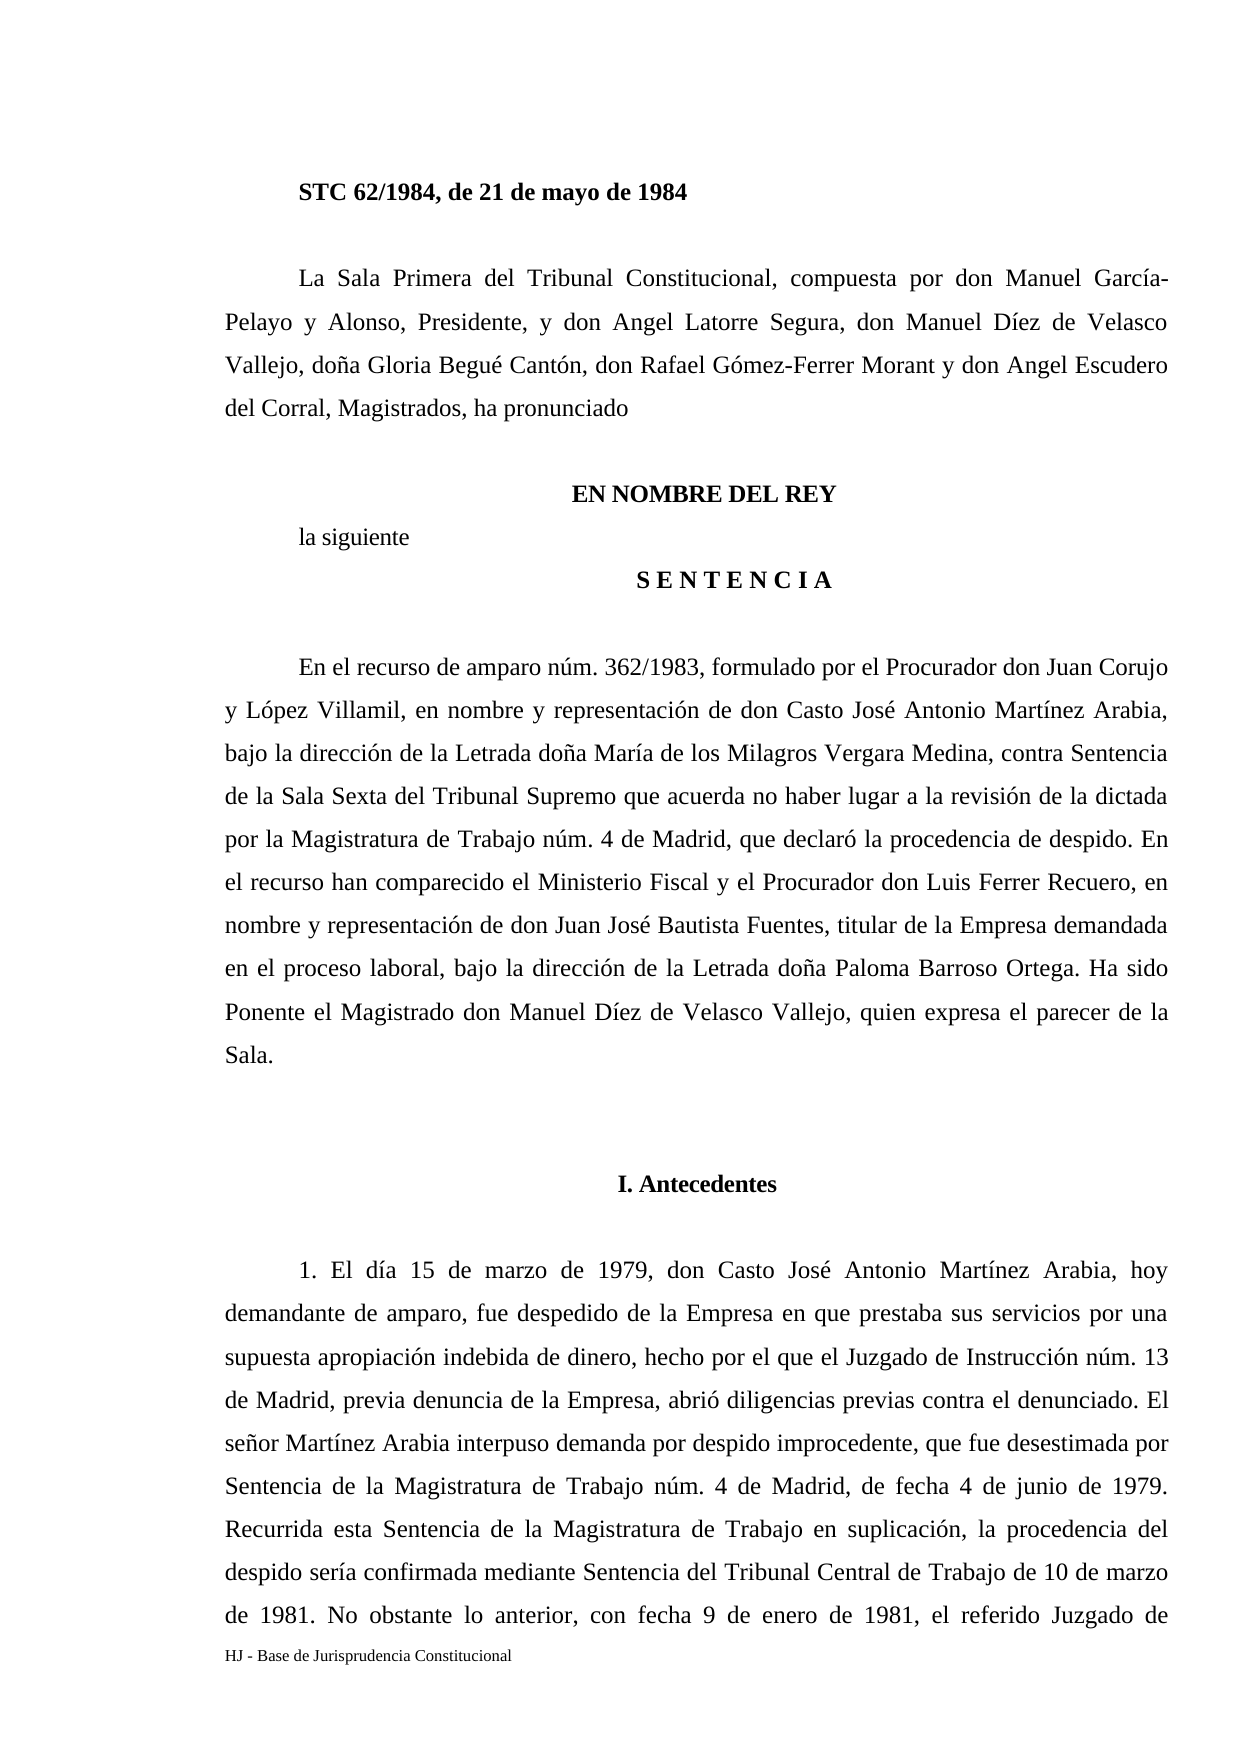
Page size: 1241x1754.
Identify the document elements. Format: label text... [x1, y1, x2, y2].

text I. Antecedentes [224, 1169, 1169, 1198]
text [224, 1255, 1169, 1629]
text STC 62/1984, de 21 de mayo de 1984 [224, 177, 1169, 206]
text EN NOMBRE DEL REY [224, 479, 1110, 508]
text la siguiente [224, 522, 1110, 551]
text La Sala Primera del Tribunal Constitucional, compuesta por don Manuel García-Pelayo y Alonso, Presidente, y don Angel Latorre Segura, don Manuel Díez de Velasco Vallejo, doña Gloria Begué Cantón, don Rafael Gómez-Ferrer Morant y don Angel Escudero del Corral, Magistrados, ha pronunciado [224, 263, 1169, 422]
text S E N T E N C I A [224, 565, 1169, 594]
text En el recurso de amparo núm. 362/1983, formulado por el Procurador don Juan Corujo y López Villamil, en nombre y representación de don Casto José Antonio Martínez Arabia, bajo la dirección de la Letrada doña María de los Milagros Vergara Medina, contra Sentencia de la Sala Sexta del Tribunal Supremo que acuerda no haber lugar a la revisión de la dictada por la Magistratura de Trabajo núm. 4 de Madrid, que declaró la procedencia de despido. En el recurso han comparecido el Ministerio Fiscal y el Procurador don Luis Ferrer Recuero, en nombre y representación de don Juan José Bautista Fuentes, titular de la Empresa demandada en el proceso laboral, bajo la dirección de la Letrada doña Paloma Barroso Ortega. Ha sido Ponente el Magistrado don Manuel Díez de Velasco Vallejo, quien expresa el parecer de la Sala. [224, 652, 1169, 1068]
